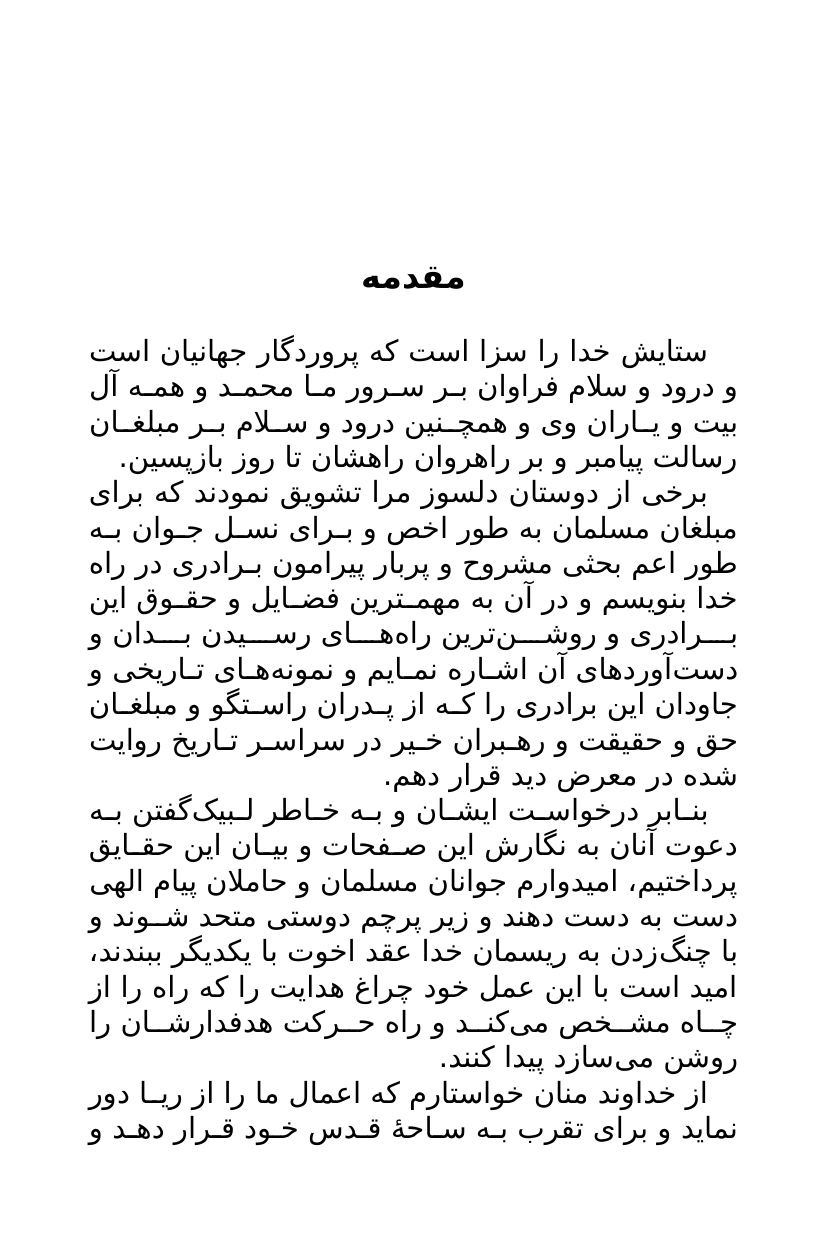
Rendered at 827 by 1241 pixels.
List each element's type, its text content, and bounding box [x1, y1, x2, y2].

text ستایش خدا را سزا است که پروردگار جهانیان است و درود و سلام فراوان بر سرور ما محمد و همه آل بیت و یاران وی و همچنین درود و سلام بر مبلغان رسالت پیامبر و بر راهروان راهشان تا روز بازپسین. [89, 334, 738, 474]
text مقدمه [89, 258, 738, 297]
text برخی از دوستان دلسوز مرا تشویق نمودند که برای مبلغان مسلمان به طور اخص و برای نسل جوان به طور اعم بحثی مشروح و پربار پیرامون برادری در راه خدا بنویسم و در آن به مهمترین فضایل و حقوق این برادری و روشن‌ترین راه‌های رسیدن بدان و دست‌آوردهای آن اشاره نمایم و نمونه‌های تاریخی و جاودان این برادری را که از پدران راستگو و مبلغان حق و حقیقت و رهبران خیر در سراسر تاریخ روایت شده در معرض دید قرار دهم. [89, 476, 738, 792]
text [89, 1076, 738, 1145]
text بنابر درخواست ایشان و به خاطر لبیک‌گفتن به دعوت آنان به نگارش این صفحات و بیان این حقایق پرداختیم، امیدوارم جوانان مسلمان و حاملان پیام الهی دست به دست دهند و زیر پرچم دوستی متحد شوند و با چنگ‌زدن به ریسمان خدا عقد اخوت با یکدیگر ببندند، امید است با این عمل خود چراغ هدایت را که راه را از چاه مشخص می‌کند و راه حرکت هدفدارشان را روشن می‌سازد پیدا کنند. [89, 793, 738, 1074]
